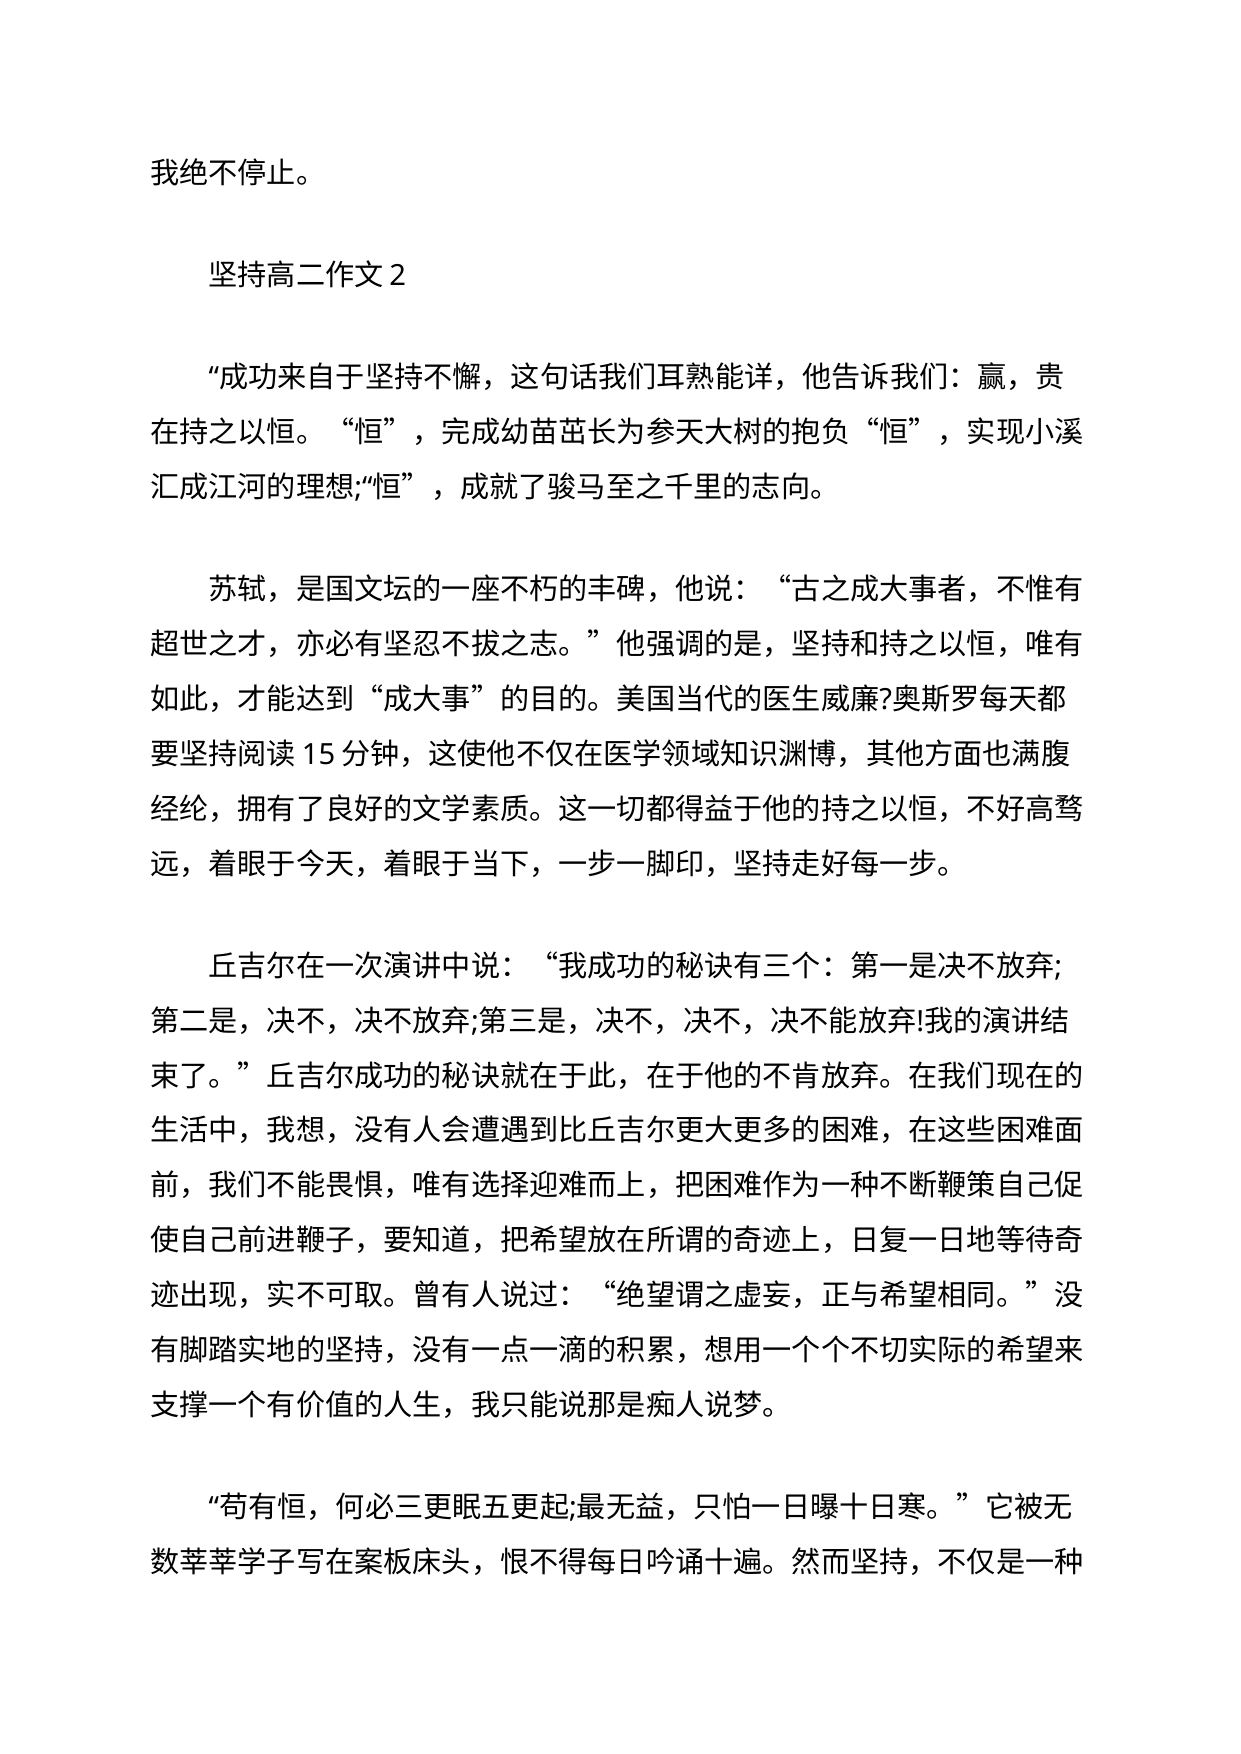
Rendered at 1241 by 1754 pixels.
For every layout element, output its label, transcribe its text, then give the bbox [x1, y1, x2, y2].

text 坚持高二作文2 [150, 252, 1090, 294]
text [150, 1483, 1090, 1581]
text “成功来自于坚持不懈，这句话我们耳熟能详，他告诉我们：赢，贵在持之以恒。“恒”，完成幼苗茁长为参天大树的抱负“恒”，实现小溪汇成江河的理想;“恒”，成就了骏马至之千里的志向。 [150, 354, 1090, 506]
text 苏轼，是国文坛的一座不朽的丰碑，他说：“古之成大事者，不惟有超世之才，亦必有坚忍不拔之志。”他强调的是，坚持和持之以恒，唯有如此，才能达到“成大事”的目的。美国当代的医生威廉?奥斯罗每天都要坚持阅读15分钟，这使他不仅在医学领域知识渊博，其他方面也满腹经纶，拥有了良好的文学素质。这一切都得益于他的持之以恒，不好高骛远，着眼于今天，着眼于当下，一步一脚印，坚持走好每一步。 [150, 566, 1090, 883]
text 丘吉尔在一次演讲中说：“我成功的秘诀有三个：第一是决不放弃;第二是，决不，决不放弃;第三是，决不，决不，决不能放弃!我的演讲结束了。”丘吉尔成功的秘诀就在于此，在于他的不肯放弃。在我们现在的生活中，我想，没有人会遭遇到比丘吉尔更大更多的困难，在这些困难面前，我们不能畏惧，唯有选择迎难而上，把困难作为一种不断鞭策自己促使自己前进鞭子，要知道，把希望放在所谓的奇迹上，日复一日地等待奇迹出现，实不可取。曾有人说过：“绝望谓之虚妄，正与希望相同。”没有脚踏实地的坚持，没有一点一滴的积累，想用一个个不切实际的希望来支撑一个有价值的人生，我只能说那是痴人说梦。 [150, 942, 1090, 1424]
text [150, 150, 1090, 192]
